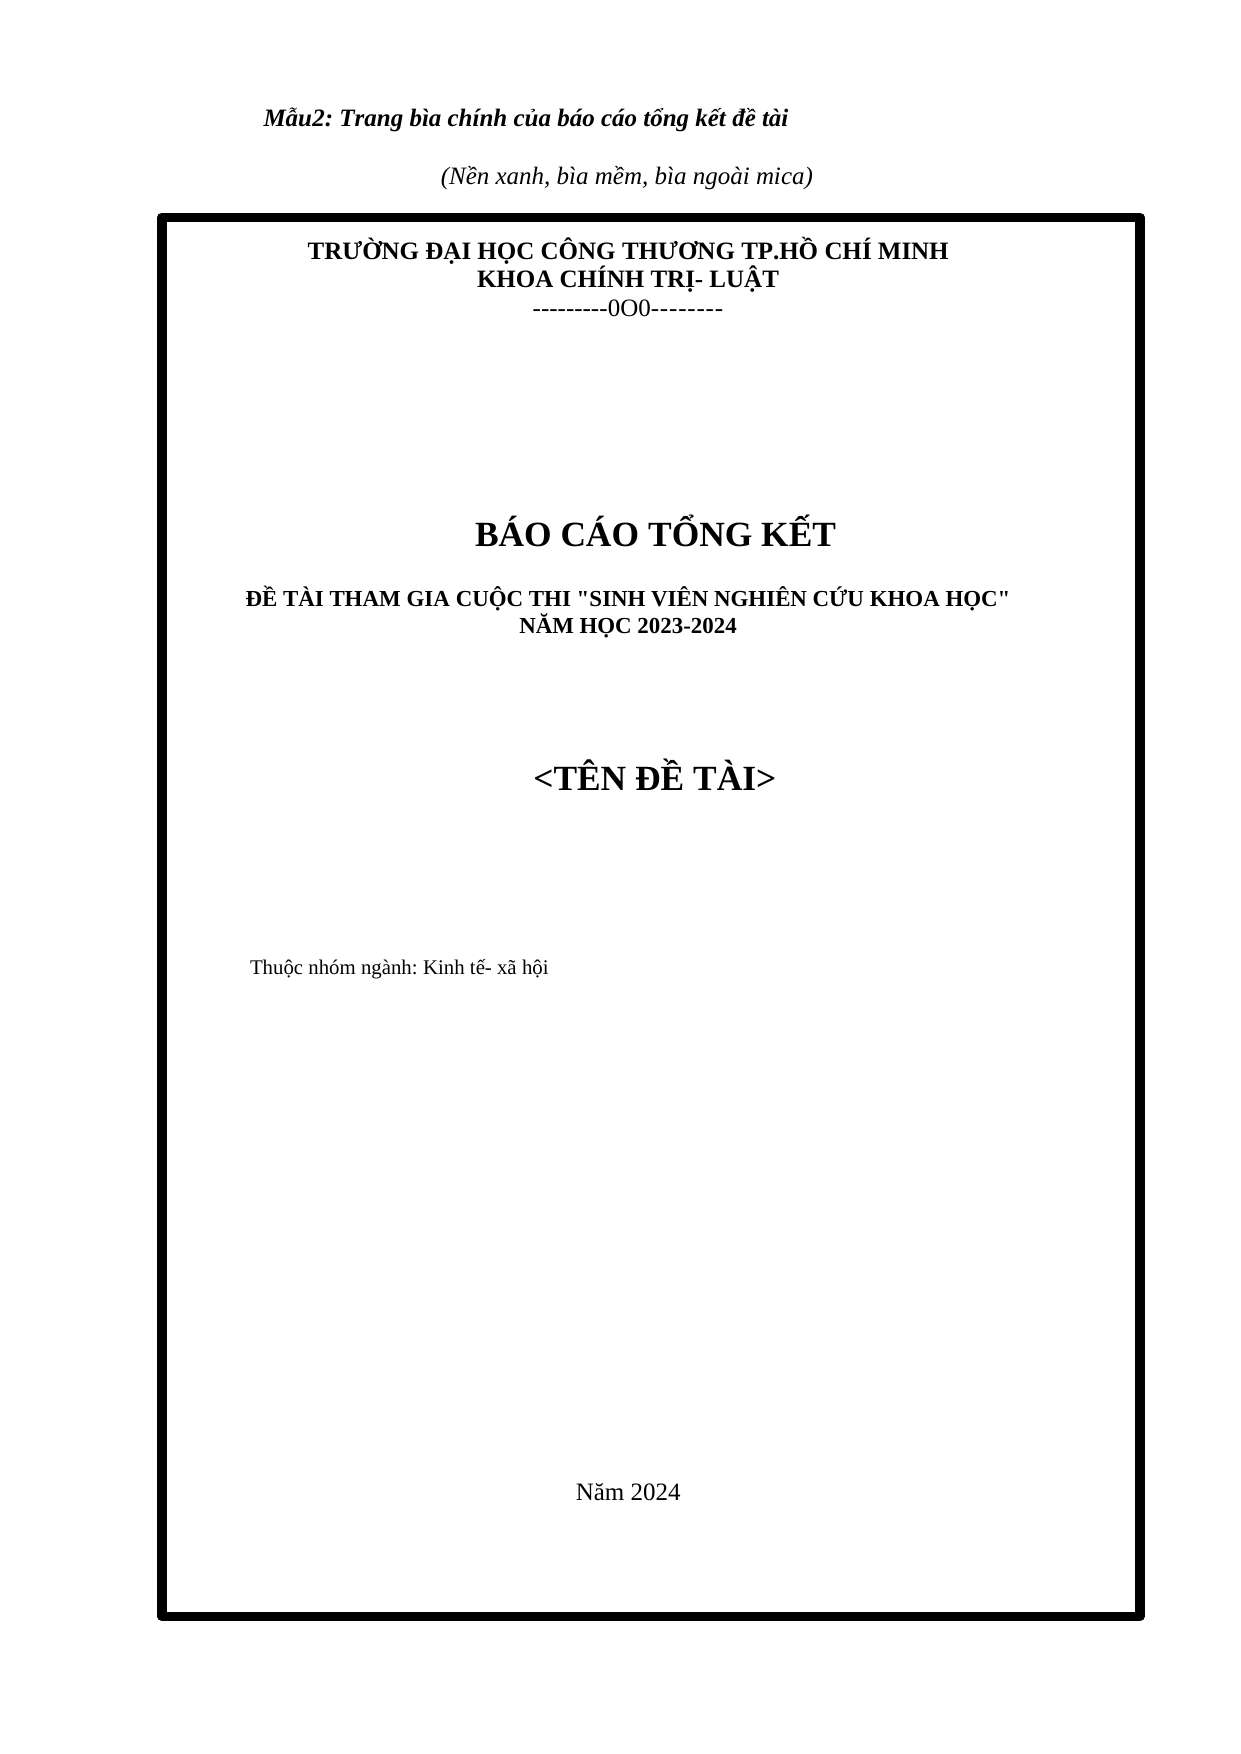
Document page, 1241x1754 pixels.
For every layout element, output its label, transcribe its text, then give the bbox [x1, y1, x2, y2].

text KHOA CHÍNH TRỊ- LUẬT [148, 264, 1108, 293]
text Mẫu2: Trang bìa chính của báo cáo tổng kết đề tài [148, 103, 1108, 132]
text ĐỀ TÀI THAM GIA CUỘC THI "SINH VIÊN NGHIÊN CỨU KHOA HỌC" NĂM HỌC 2023-2024 [148, 585, 1108, 639]
text Năm 2024 [148, 1477, 1108, 1506]
text (Nền xanh, bìa mềm, bìa ngoài mica) [148, 161, 1108, 190]
text BÁO CÁO TỔNG KẾT [475, 513, 1108, 554]
text <TÊN ĐỀ TÀI> [533, 757, 1108, 798]
text TRƯỜNG ĐẠI HỌC CÔNG THƯƠNG TP.HỒ CHÍ MINH [148, 236, 1108, 264]
text Thuộc nhóm ngành: Kinh tế- xã hội [148, 955, 1108, 979]
text 0O0 [148, 293, 1108, 322]
